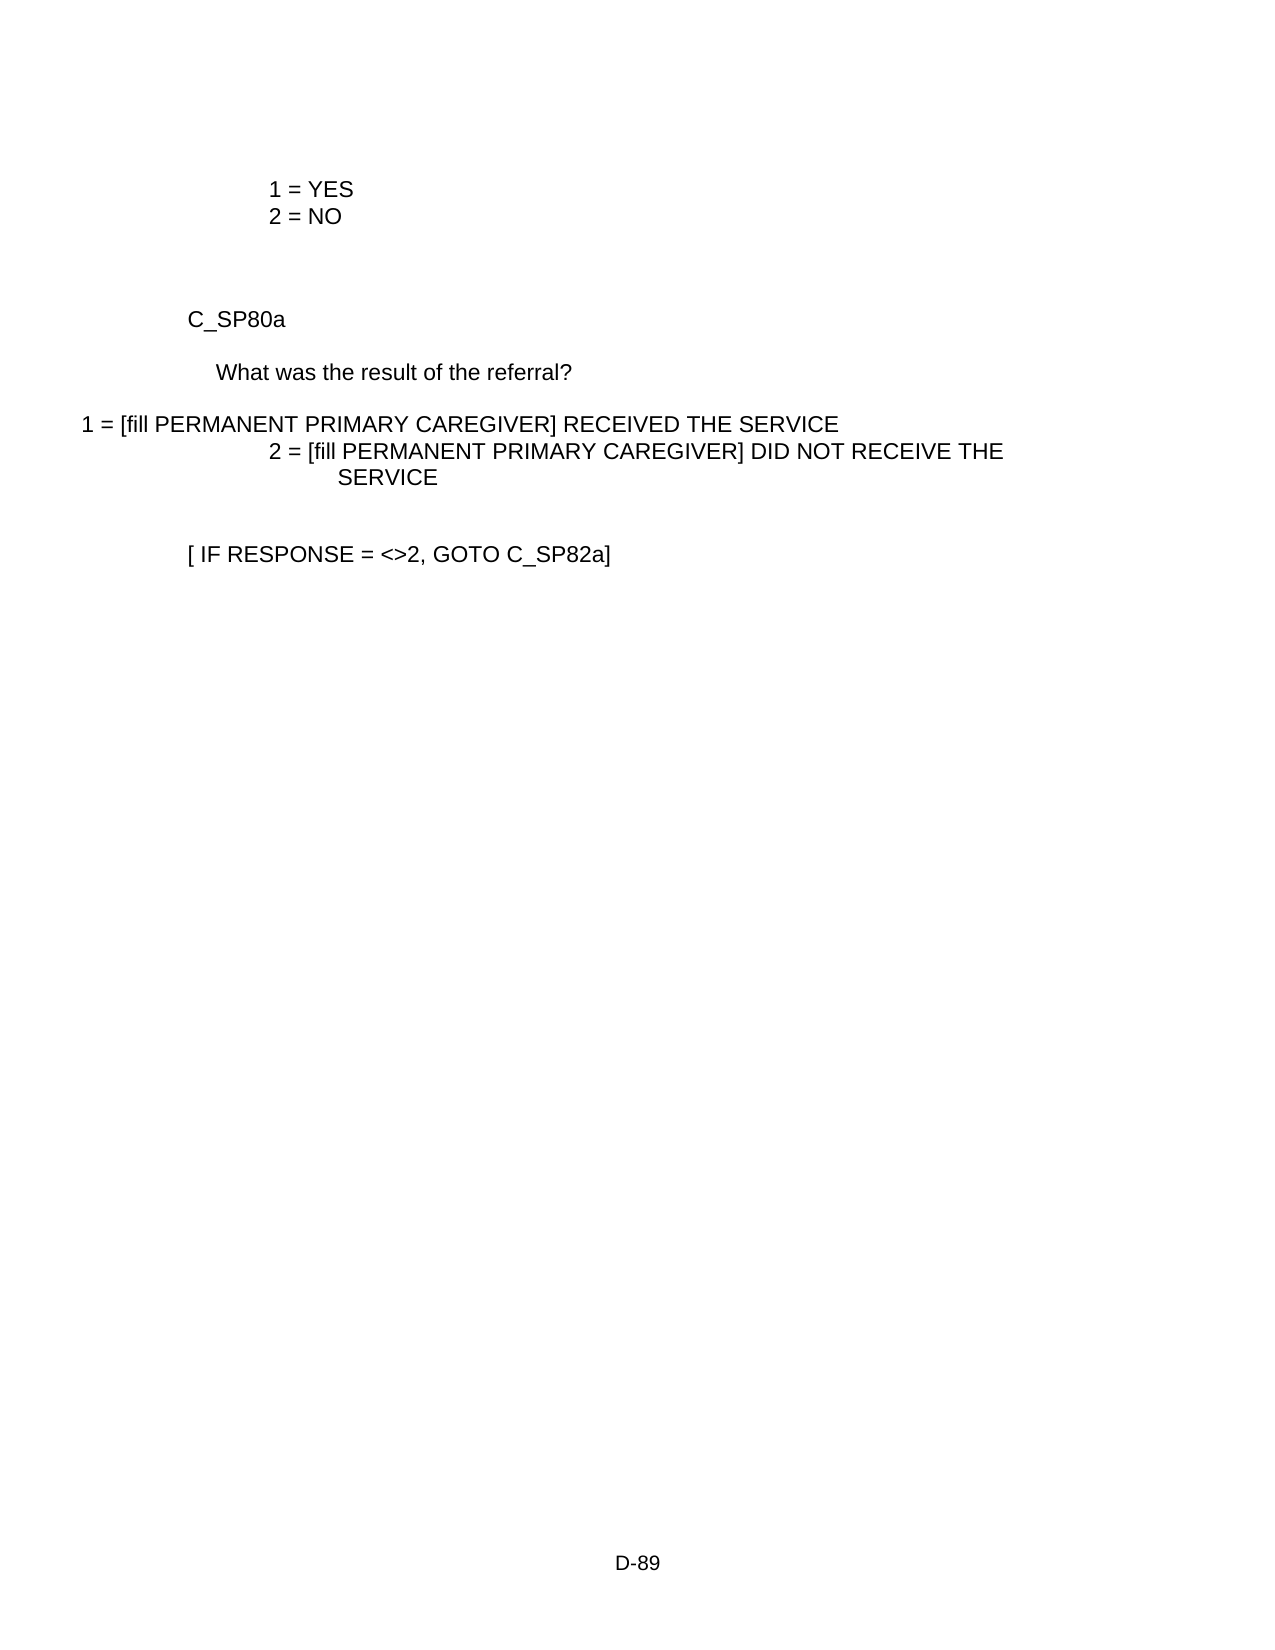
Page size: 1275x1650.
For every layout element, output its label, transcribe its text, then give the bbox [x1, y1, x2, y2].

text 2 = [fill PERMANENT PRIMARY CAREGIVER] DID NOT RECEIVE THE [187, 438, 1087, 464]
text 2 = NO [187, 203, 1087, 229]
text C_SP80a [187, 306, 1087, 332]
text 1 = YES [187, 176, 1087, 203]
text What was the result of the referral? [216, 358, 1087, 385]
text SERVICE [187, 464, 1087, 490]
text [ IF RESPONSE = <>2, GOTO C_SP82a] [187, 541, 1087, 567]
text 1 = [fill PERMANENT PRIMARY CAREGIVER] RECEIVED THE SERVICE [187, 411, 1087, 438]
